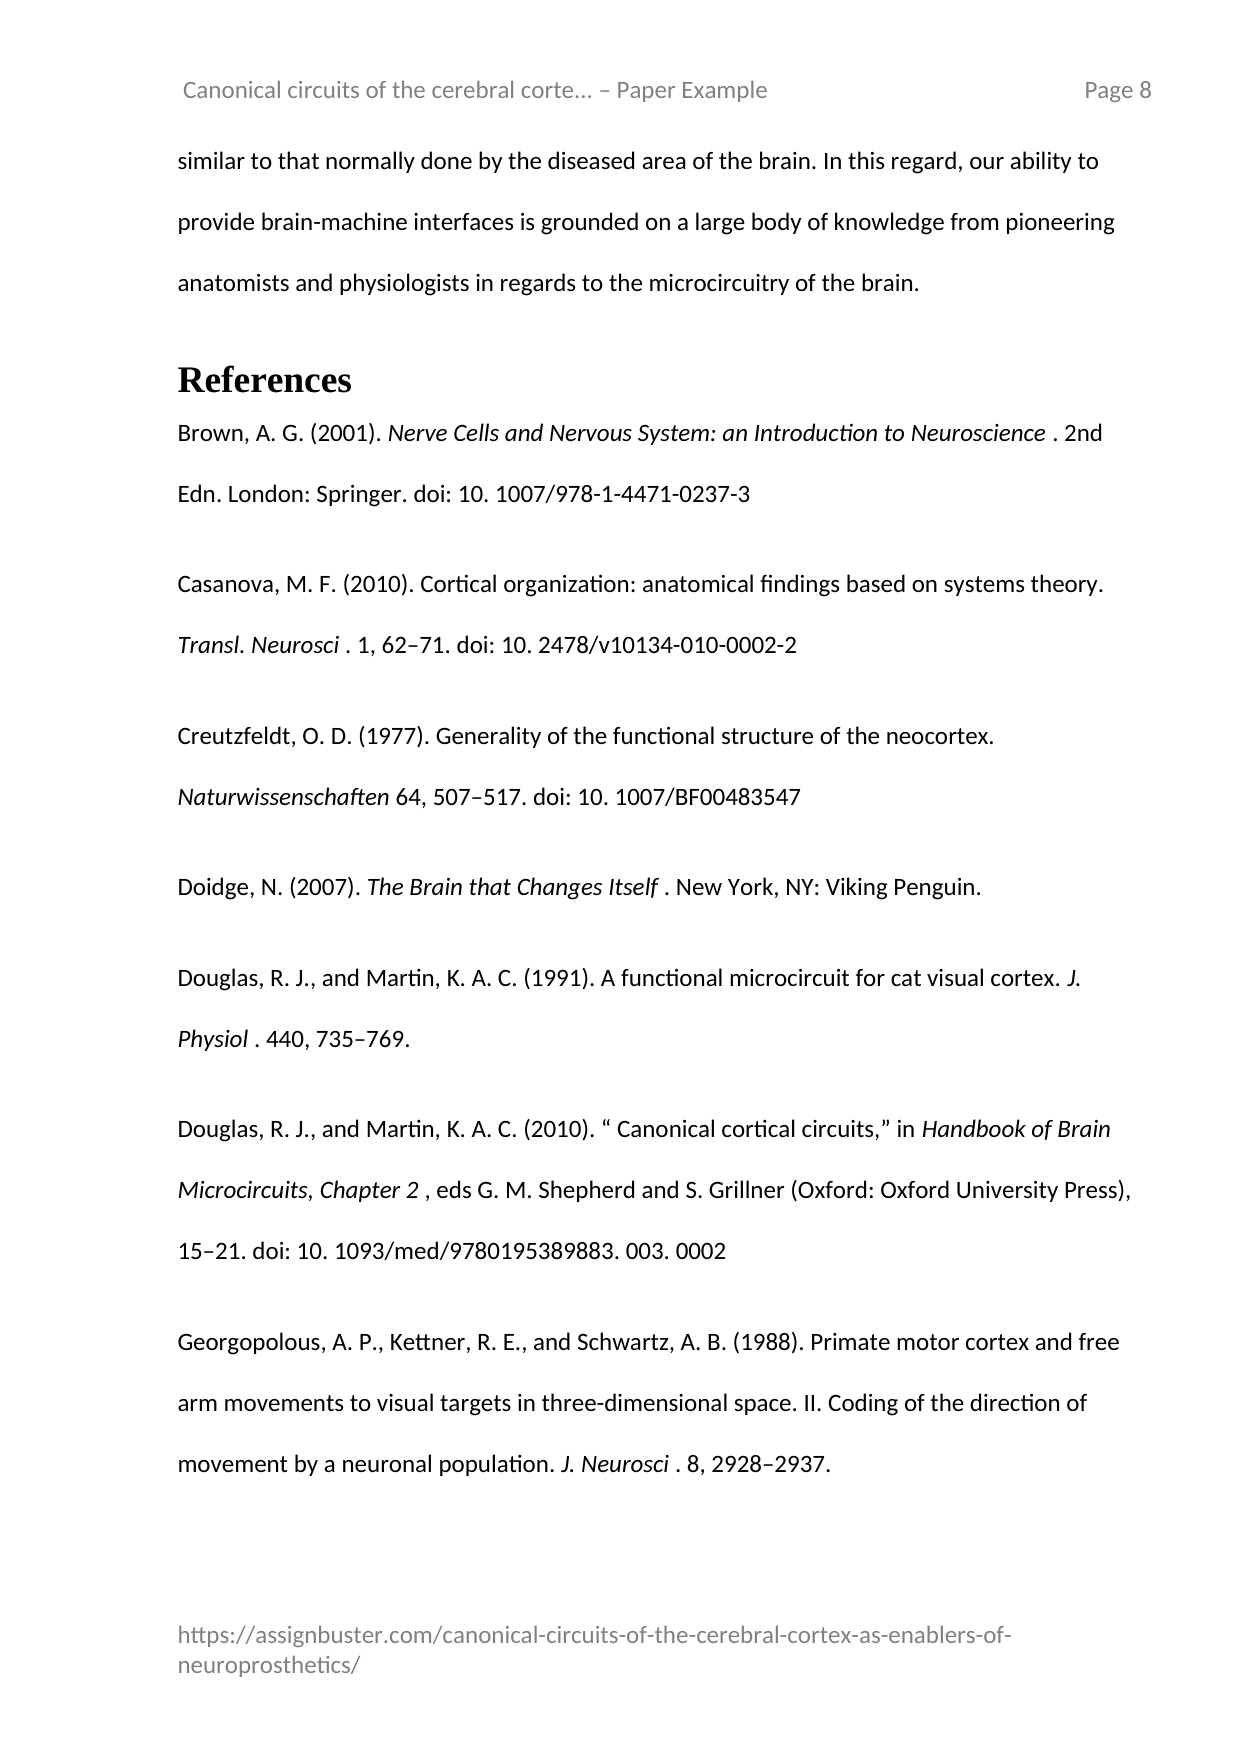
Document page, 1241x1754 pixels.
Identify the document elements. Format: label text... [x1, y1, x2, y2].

text Douglas, R. J., and Martin, K. A. C. (2010). “ Canonical cortical circuits,” in Handbook of Brain Microcircuits, Chapter 2 , eds G. M. Shepherd and S. Grillner (Oxford: Oxford University Press), 15–21. doi: 10. 1093/med/9780195389883. 003. 0002 [177, 1113, 1152, 1266]
text Creutzfeldt, O. D. (1977). Generality of the functional structure of the neocortex. Naturwissenschaften 64, 507–517. doi: 10. 1007/BF00483547 [177, 720, 1152, 811]
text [177, 145, 1152, 298]
subtitle References [177, 358, 1152, 401]
text Brown, A. G. (2001). Nerve Cells and Nervous System: an Introduction to Neuroscience . 2nd Edn. London: Springer. doi: 10. 1007/978-1-4471-0237-3 [177, 417, 1152, 508]
text Georgopolous, A. P., Kettner, R. E., and Schwartz, A. B. (1988). Primate motor cortex and free arm movements to visual targets in three-dimensional space. II. Coding of the direction of movement by a neuronal population. J. Neurosci . 8, 2928–2937. [177, 1326, 1152, 1479]
text Doidge, N. (2007). The Brain that Changes Itself . New York, NY: Viking Penguin. [177, 871, 1152, 902]
text Casanova, M. F. (2010). Cortical organization: anatomical findings based on systems theory. Transl. Neurosci . 1, 62–71. doi: 10. 2478/v10134-010-0002-2 [177, 568, 1152, 660]
text Douglas, R. J., and Martin, K. A. C. (1991). A functional microcircuit for cat visual cortex. J. Physiol . 440, 735–769. [177, 962, 1152, 1053]
